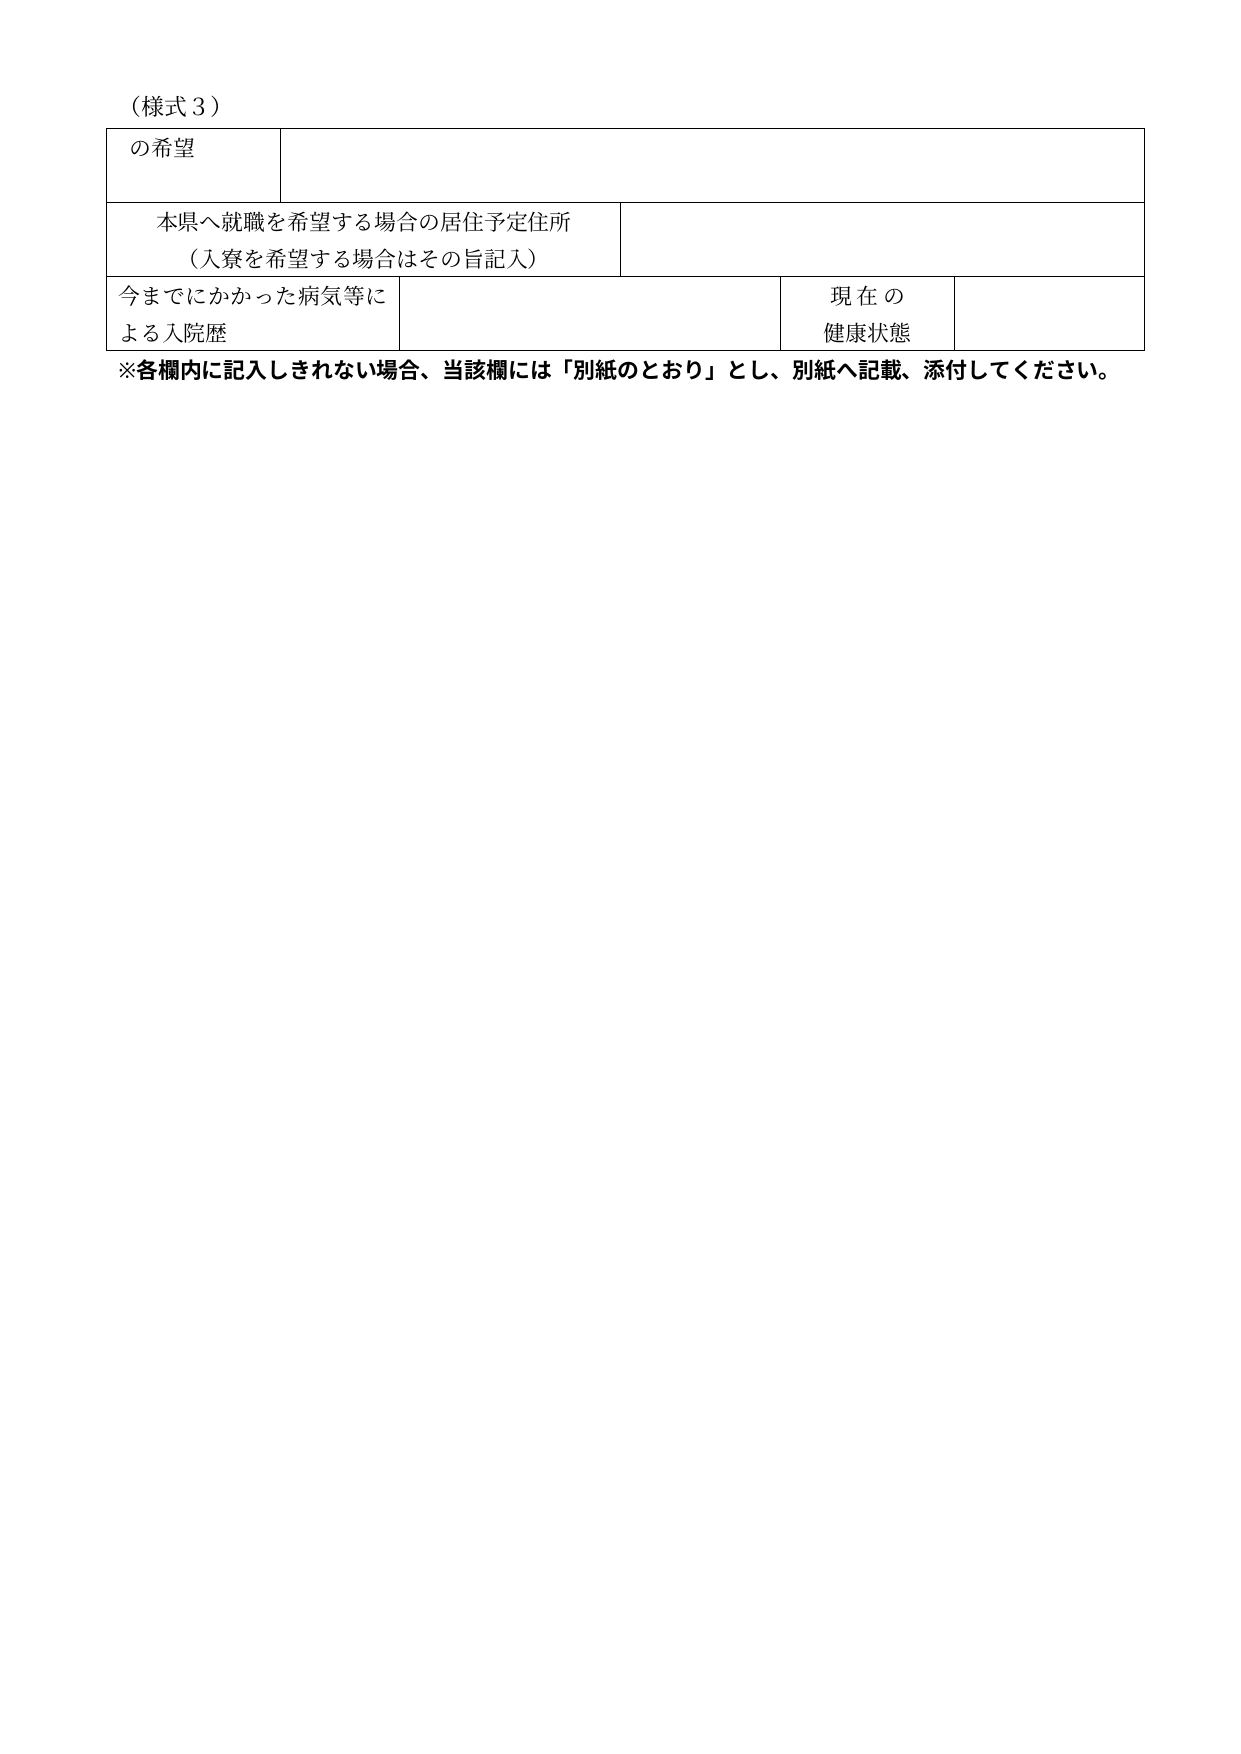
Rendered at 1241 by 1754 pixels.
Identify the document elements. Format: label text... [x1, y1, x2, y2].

table_cell 今までにかかった病気等による入院歴 [107, 277, 399, 350]
table_cell [955, 277, 1144, 350]
table_cell 現在の 健康状態 [781, 277, 954, 350]
table_cell [621, 203, 1144, 276]
table_cell [281, 129, 1144, 202]
text ※各欄内に記入しきれない場合、当該欄には「別紙のとおり」とし、別紙へ記載、添付してください。 [118, 351, 1134, 387]
table_cell [400, 277, 780, 350]
table_cell 本県へ就職を希望する場合の居住予定住所 （入寮を希望する場合はその旨記入） [107, 203, 620, 276]
table_cell 将来の進学等 の希望 [107, 129, 280, 202]
